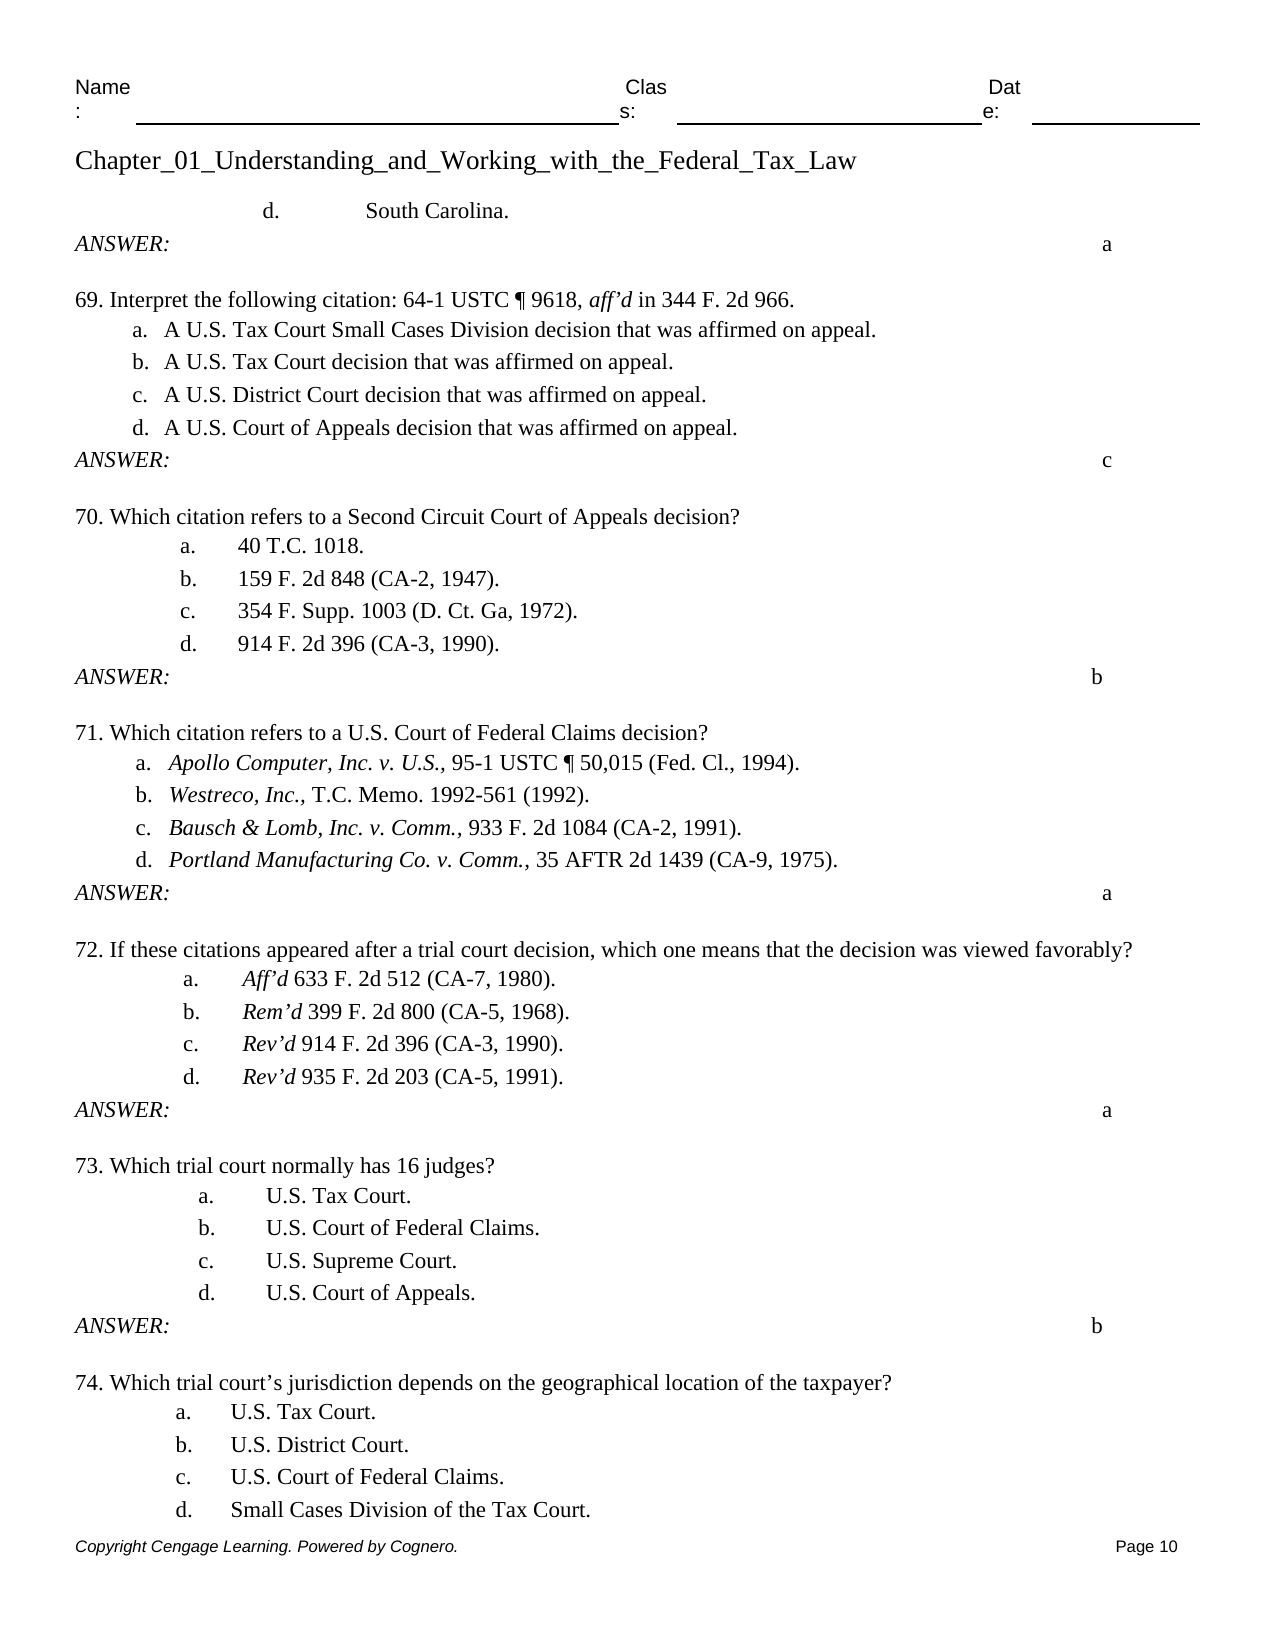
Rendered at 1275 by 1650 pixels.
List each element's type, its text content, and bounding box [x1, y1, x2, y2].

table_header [75, 1369, 1200, 1525]
table_header 69. Interpret the following citation: 64-1 USTC ¶ 9618, aff’d in 344 F. 2d 966. [75, 286, 1200, 476]
table_header 73. Which trial court normally has 16 judges? [75, 1152, 1200, 1342]
table_header 70. Which citation refers to a Second Circuit Court of Appeals decision? [75, 503, 1200, 692]
table_header 71. Which citation refers to a U.S. Court of Federal Claims decision? [75, 719, 1200, 909]
table_header 72. If these citations appeared after a trial court decision, which one means that the decision was viewed favorably? [75, 936, 1200, 1125]
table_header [75, 194, 1200, 259]
